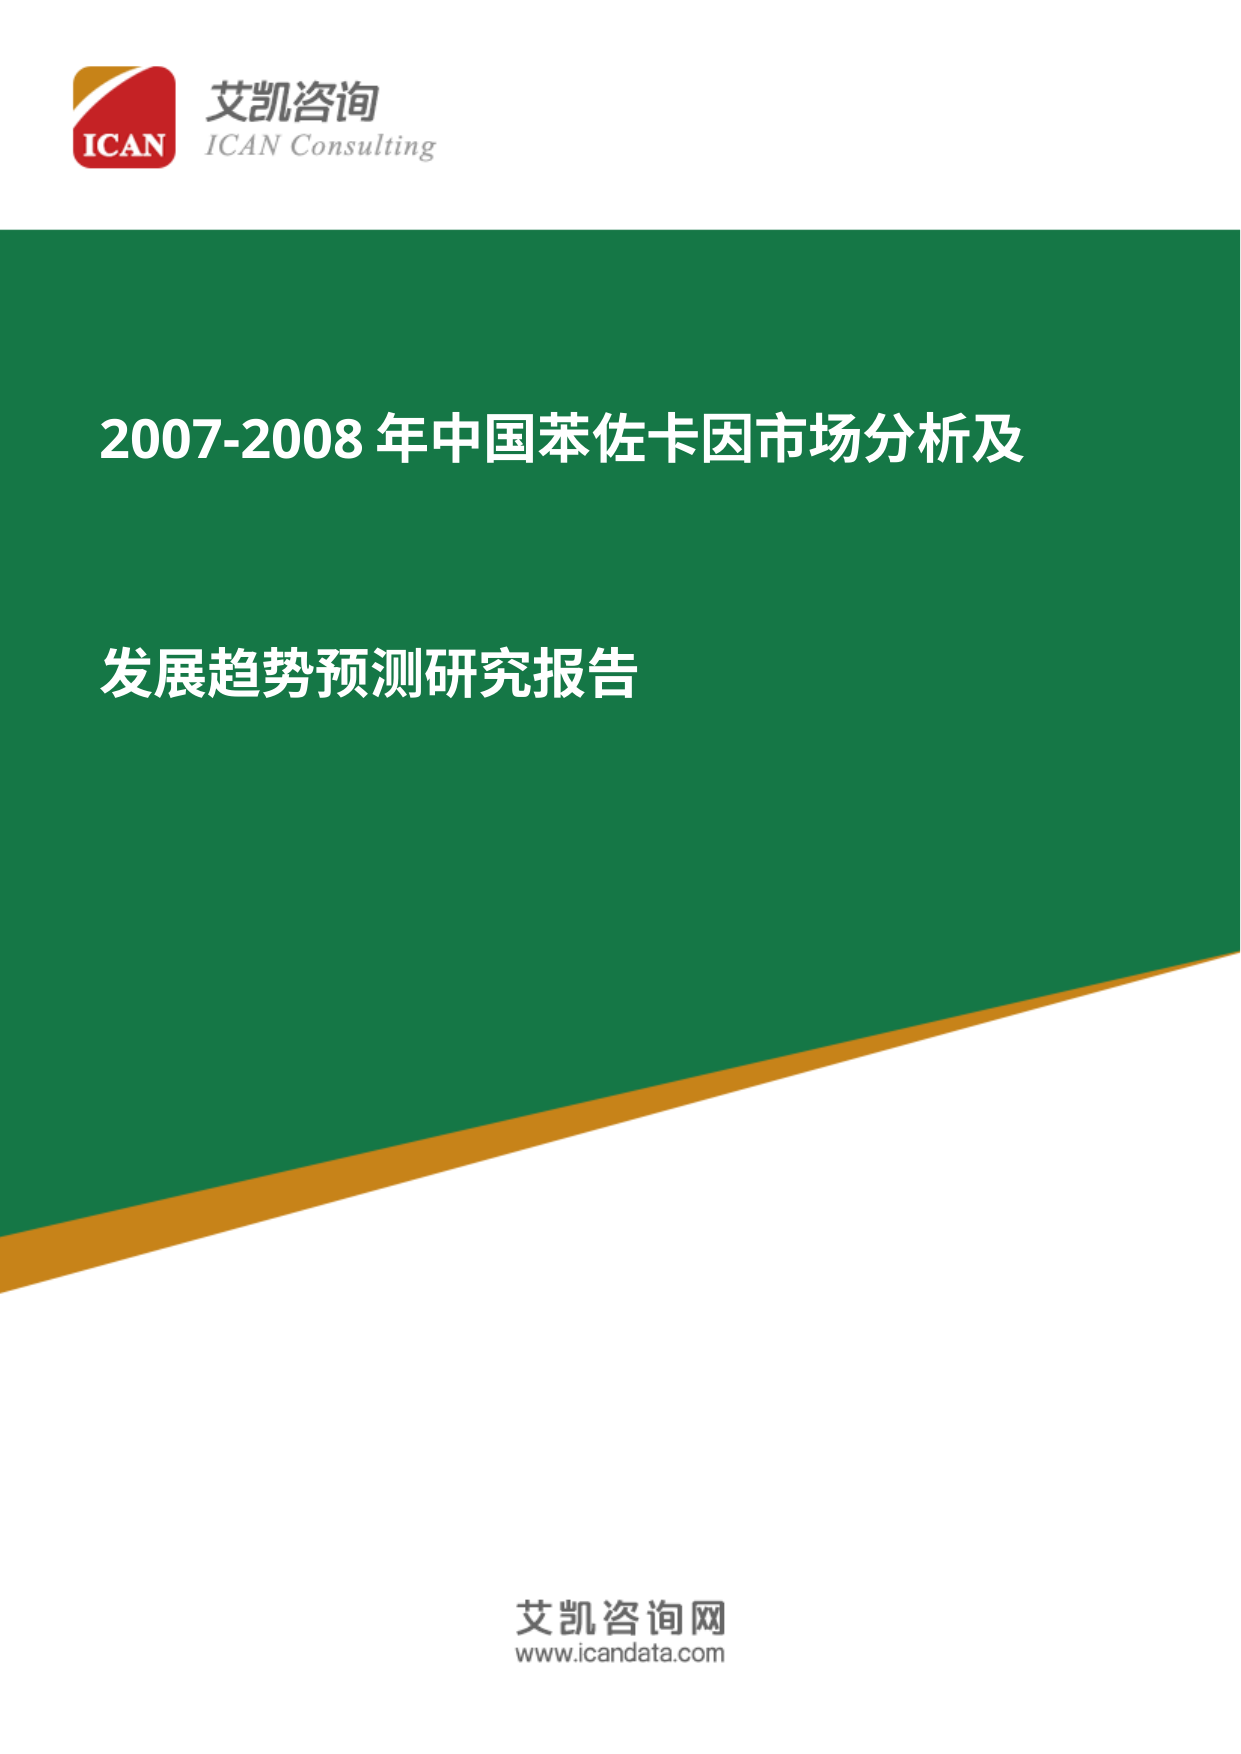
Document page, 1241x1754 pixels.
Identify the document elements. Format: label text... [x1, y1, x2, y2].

subtitle 2007-2008年中国苯佐卡因市场分析及发展趋势预测研究报告 [99, 386, 1053, 718]
picture [0, 5, 1241, 1754]
